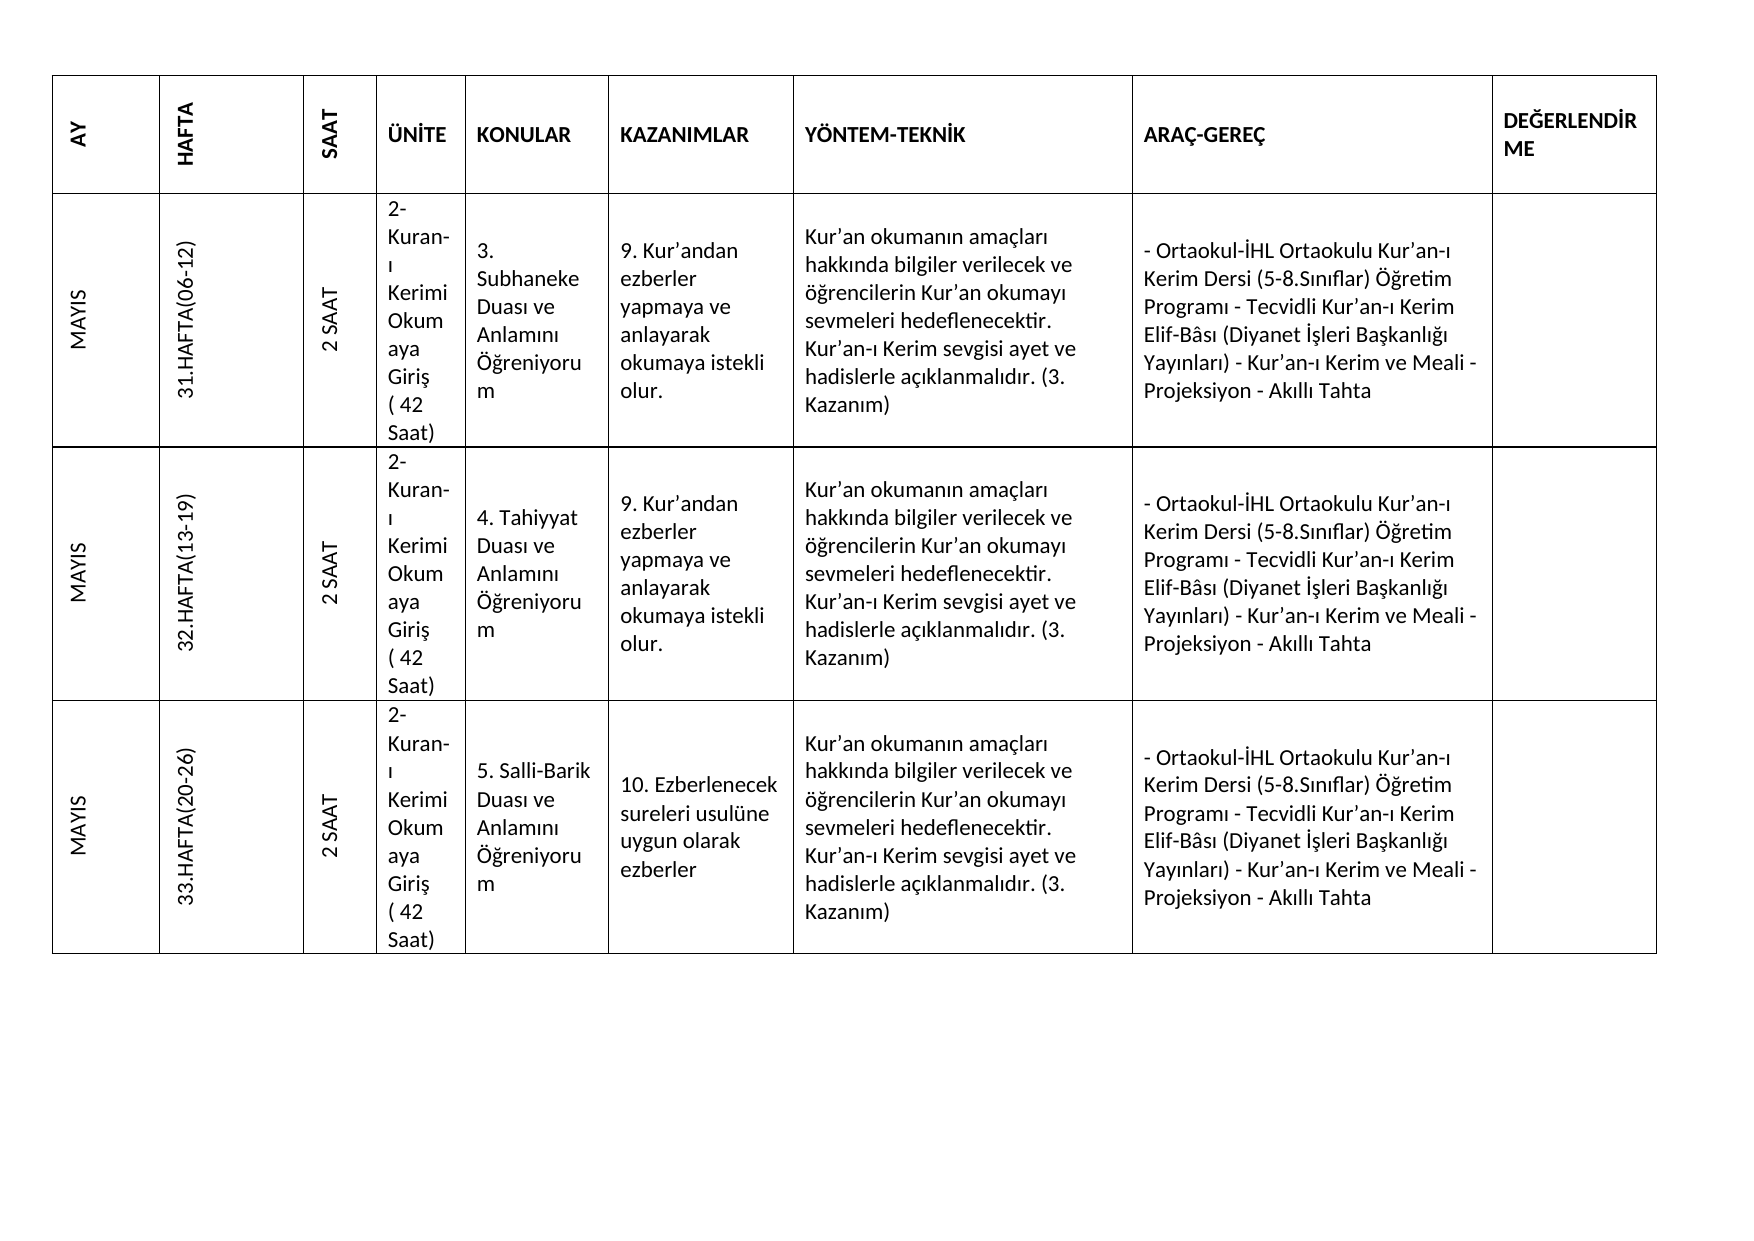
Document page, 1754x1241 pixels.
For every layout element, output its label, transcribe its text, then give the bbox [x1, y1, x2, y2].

table_cell MAYIS [53, 194, 159, 446]
table_header HAFTA [160, 76, 303, 193]
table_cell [1133, 701, 1492, 953]
table_cell 2 SAAT [304, 448, 376, 699]
table_cell 2 SAAT [304, 194, 376, 446]
table_cell [1493, 194, 1656, 446]
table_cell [794, 701, 1132, 953]
table_header DEĞERLENDİRME [1493, 76, 1656, 193]
table_cell 32.HAFTA(13-19) [160, 448, 303, 699]
table_cell 2- Kuran-ı Kerimi Okumaya Giriş ( 42 Saat) [377, 448, 465, 699]
table_cell 3. Subhaneke Duası ve Anlamını Öğreniyorum [466, 194, 608, 446]
table_cell 5. Salli-Barik Duası ve Anlamını Öğreniyorum [466, 701, 608, 953]
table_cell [794, 194, 1132, 446]
table_cell MAYIS [53, 701, 159, 953]
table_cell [377, 701, 465, 953]
table_header SAAT [304, 76, 376, 193]
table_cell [1133, 194, 1492, 446]
table_header KONULAR [466, 76, 608, 193]
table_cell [609, 701, 793, 953]
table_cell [377, 194, 465, 446]
table_cell 9. Kur’andan ezberler yapmaya ve anlayarak okumaya istekli olur. [609, 194, 793, 446]
table_cell 33.HAFTA(20-26) [160, 701, 303, 953]
table_cell 2 SAAT [304, 701, 376, 953]
table_header KAZANIMLAR [609, 76, 793, 193]
table_cell [1493, 701, 1656, 953]
table_header ARAÇ-GEREÇ [1133, 76, 1492, 193]
table_cell 9. Kur’andan ezberler yapmaya ve anlayarak okumaya istekli olur. [609, 448, 793, 699]
table_header ÜNİTE [377, 76, 465, 193]
table_header YÖNTEM-TEKNİK [794, 76, 1132, 193]
table_header AY [53, 76, 159, 193]
table_cell MAYIS [53, 448, 159, 699]
table_cell 4. Tahiyyat Duası ve Anlamını Öğreniyorum [466, 448, 608, 699]
table_cell 31.HAFTA(06-12) [160, 194, 303, 446]
table_cell [1493, 448, 1656, 699]
